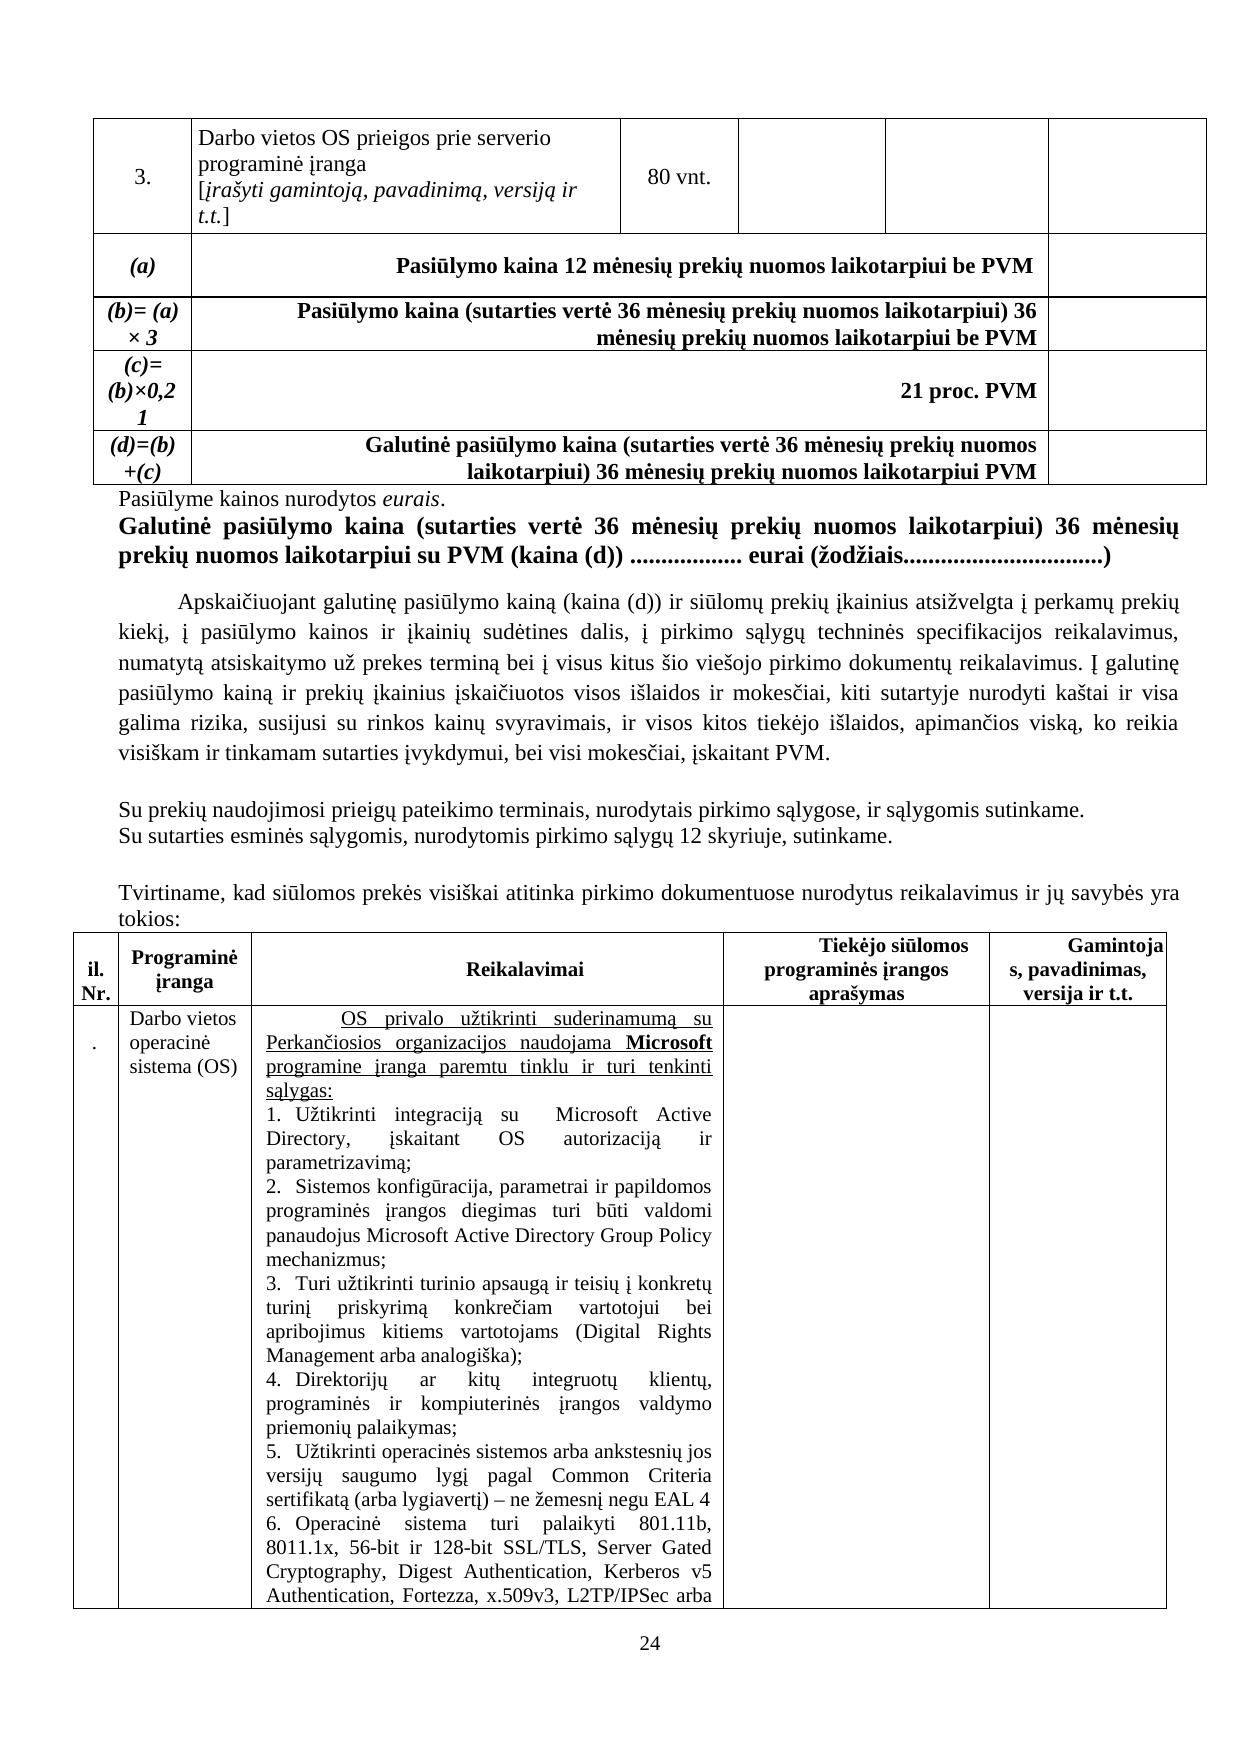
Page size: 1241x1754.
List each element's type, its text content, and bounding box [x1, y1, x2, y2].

table_cell Pasiūlymo kaina (sutarties vertė 36 mėnesių prekių nuomos laikotarpiui) 36 mėnesių prekių nuomos laikotarpiui be PVM [192, 298, 1048, 350]
text Apskaičiuojant galutinę pasiūlymo kainą (kaina (d)) ir siūlomų prekių įkainius atsižvelgta į perkamų prekių kiekį, į pasiūlymo kainos ir įkainių sudėtines dalis, į pirkimo sąlygų techninės specifikacijos reikalavimus, numatytą atsiskaitymo už prekes terminą bei į visus kitus šio viešojo pirkimo dokumentų reikalavimus. Į galutinę pasiūlymo kainą ir prekių įkainius įskaičiuotos visos išlaidos ir mokesčiai, kiti sutartyje nurodyti kaštai ir visa galima rizika, susijusi su rinkos kainų svyravimais, ir visos kitos tiekėjo išlaidos, apimančios viską, ko reikia visiškam ir tinkamam sutarties įvykdymui, bei visi mokesčiai, įskaitant PVM. [118, 588, 1181, 766]
table_cell 80 vnt. [621, 119, 738, 233]
text Su sutarties esminės sąlygomis, nurodytomis pirkimo sąlygų 12 skyriuje, sutinkame. [118, 822, 1181, 848]
text Galutinė pasiūlymo kaina (sutarties vertė 36 mėnesių prekių nuomos laikotarpiui) 36 mėnesių prekių nuomos laikotarpiui su PVM (kaina (d)) .................. eurai (žodžiais................................) [118, 511, 1181, 569]
table_cell [739, 119, 885, 233]
table_cell Galutinė pasiūlymo kaina (sutarties vertė 36 mėnesių prekių nuomos laikotarpiui) 36 mėnesių prekių nuomos laikotarpiui PVM [192, 431, 1048, 484]
text Su prekių naudojimosi prieigų pateikimo terminais, nurodytais pirkimo sąlygose, ir sąlygomis sutinkame. [118, 796, 1181, 822]
table_cell (c)= (b)×0,21 [94, 351, 191, 430]
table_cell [252, 1006, 723, 1607]
table_cell [1049, 351, 1206, 430]
table_cell Darbo vietos OS prieigos prie serverio programinė įranga [įrašyti gamintoją, pavadinimą, versiją ir t.t.] [192, 119, 620, 233]
table_header Eil. Nr. [74, 933, 118, 1005]
table_cell (b)= (a) × 3 [94, 298, 191, 350]
text Tvirtiname, kad siūlomos prekės visiškai atitinka pirkimo dokumentuose nurodytus reikalavimus ir jų savybės yra tokios: [118, 879, 1181, 932]
table_header Reikalavimai [252, 933, 723, 1005]
table_cell 3. [94, 119, 191, 233]
table_header Tiekėjo siūlomos programinės įrangos aprašymas [724, 933, 989, 1005]
table_cell [886, 119, 1048, 233]
table_cell [990, 1006, 1166, 1607]
table_cell [724, 1006, 989, 1607]
table_cell 1. [74, 1006, 118, 1607]
table_cell 21 proc. PVM [192, 351, 1048, 430]
table_cell Darbo vietos operacinė sistema (OS) [119, 1006, 251, 1607]
table_cell [1049, 234, 1206, 296]
table_cell [1049, 298, 1206, 350]
table_cell (a) [94, 234, 191, 296]
text Pasiūlyme kainos nurodytos eurais. [118, 485, 1181, 511]
table_header Gamintojas, pavadinimas, versija ir t.t. [990, 933, 1166, 1005]
table_cell [1049, 431, 1206, 484]
table_cell (d)=(b)+(c) [94, 431, 191, 484]
table_cell Pasiūlymo kaina 12 mėnesių prekių nuomos laikotarpiui be PVM [192, 234, 1048, 296]
table_cell [1049, 119, 1206, 233]
table_header Programinė įranga [119, 933, 251, 1005]
